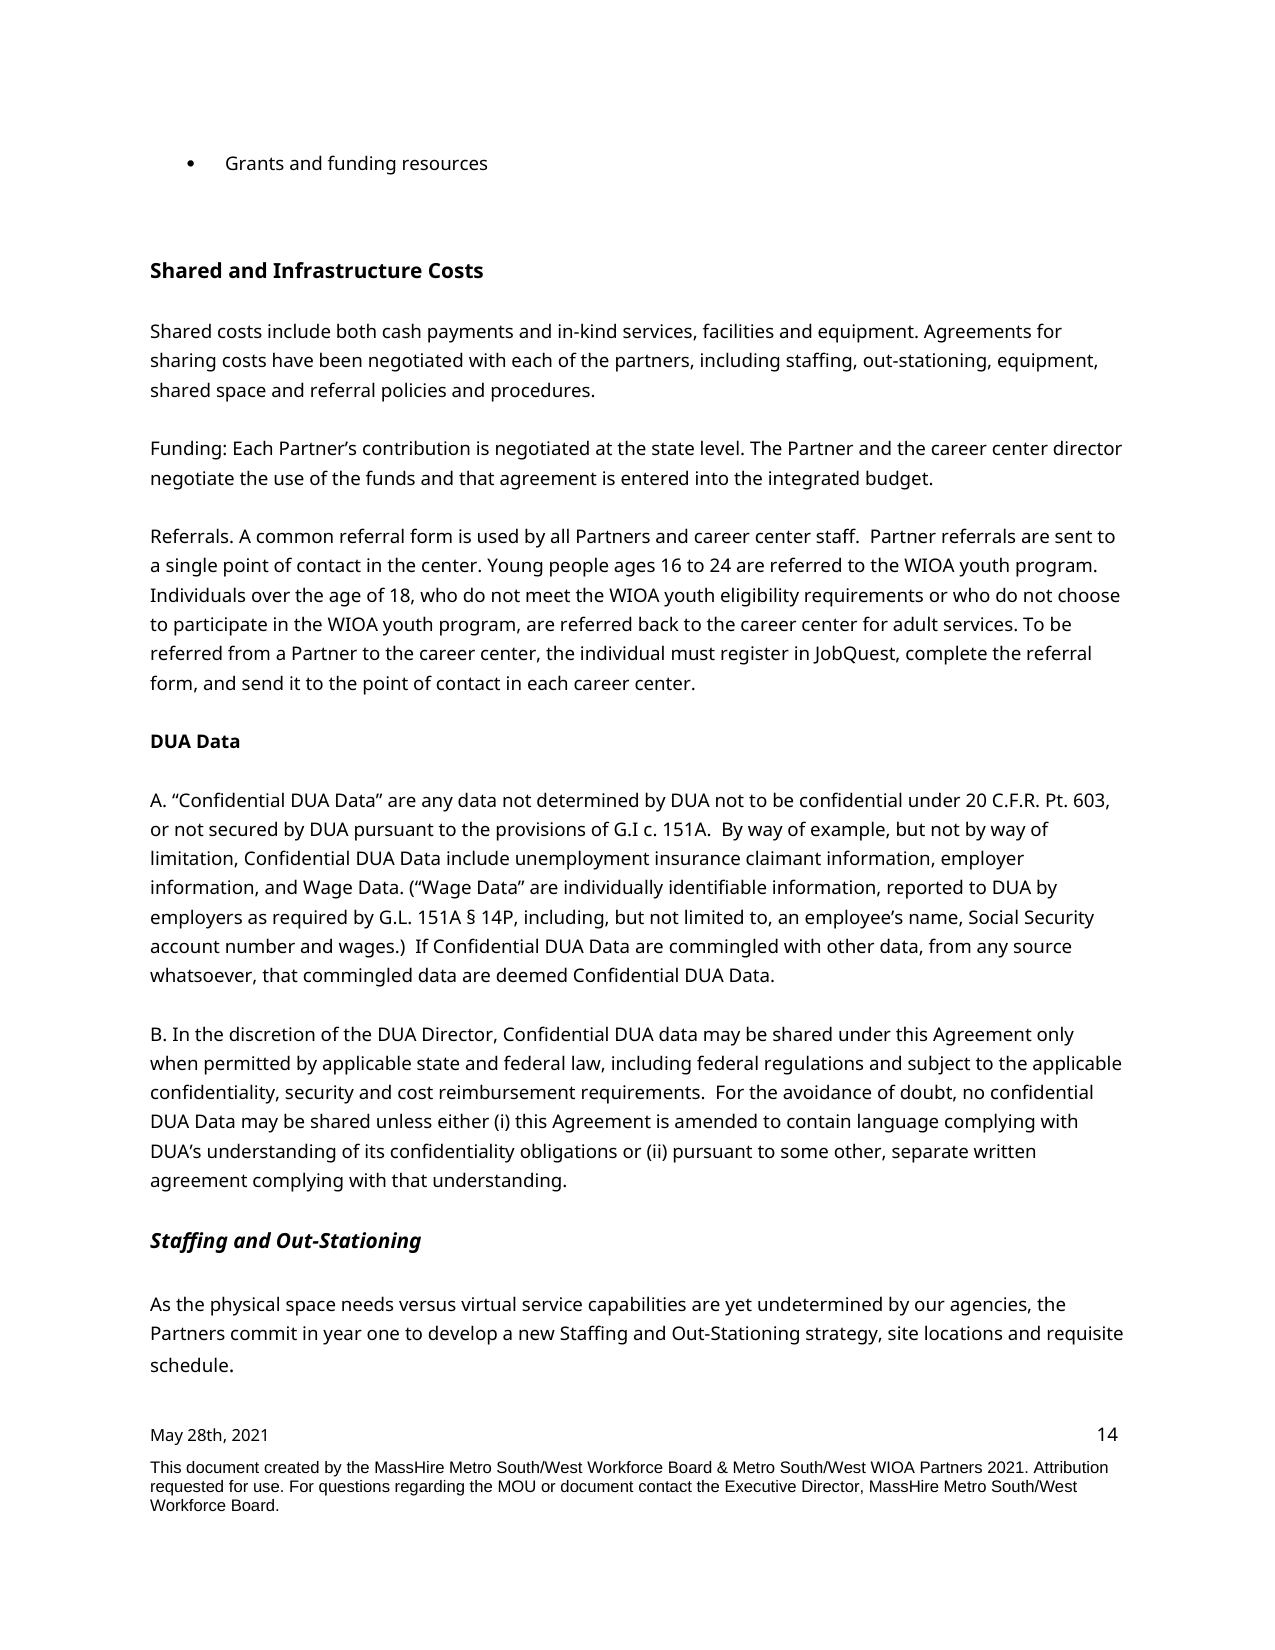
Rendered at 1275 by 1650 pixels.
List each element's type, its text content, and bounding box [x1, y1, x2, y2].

text Shared costs include both cash payments and in-kind services, facilities and equipment. Agreements for sharing costs have been negotiated with each of the partners, including staffing, out-stationing, equipment, shared space and referral policies and procedures. [150, 318, 1125, 403]
text B. In the discretion of the DUA Director, Confidential DUA data may be shared under this Agreement only when permitted by applicable state and federal law, including federal regulations and subject to the applicable confidentiality, security and cost reimbursement requirements. For the avoidance of doubt, no confidential DUA Data may be shared unless either (i) this Agreement is amended to contain language complying with DUA’s understanding of its confidentiality obligations or (ii) pursuant to some other, separate written agreement complying with that understanding. [150, 1021, 1125, 1193]
text Shared and Infrastructure Costs [150, 257, 1125, 285]
text Staffing and Out-Stationing [150, 1226, 1125, 1254]
text A. “Confidential DUA Data” are any data not determined by DUA not to be confidential under 20 C.F.R. Pt. 603, or not secured by DUA pursuant to the provisions of G.I c. 151A. By way of example, but not by way of limitation, Confidential DUA Data include unemployment insurance claimant information, employer information, and Wage Data. (“Wage Data” are individually identifiable information, reported to DUA by employers as required by G.L. 151A § 14P, including, but not limited to, an employee’s name, Social Security account number and wages.) If Confidential DUA Data are commingled with other data, from any source whatsoever, that commingled data are deemed Confidential DUA Data. [150, 787, 1125, 988]
list Grants and funding resources [187, 150, 1125, 176]
text Funding: Each Partner’s contribution is negotiated at the state level. The Partner and the career center director negotiate the use of the funds and that agreement is entered into the integrated budget. [150, 436, 1125, 490]
text Referrals. A common referral form is used by all Partners and career center staff. Partner referrals are sent to a single point of contact in the center. Young people ages 16 to 24 are referred to the WIOA youth program. Individuals over the age of 18, who do not meet the WIOA youth eligibility requirements or who do not choose to participate in the WIOA youth program, are referred back to the career center for adult services. To be referred from a Partner to the career center, the individual must register in JobQuest, complete the referral form, and send it to the point of contact in each career center. [150, 523, 1125, 695]
text As the physical space needs versus virtual service capabilities are yet undetermined by our agencies, the Partners commit in year one to develop a new Staffing and Out-Stationing strategy, site locations and requisite schedule. [150, 1291, 1125, 1378]
text DUA Data [150, 728, 1125, 754]
